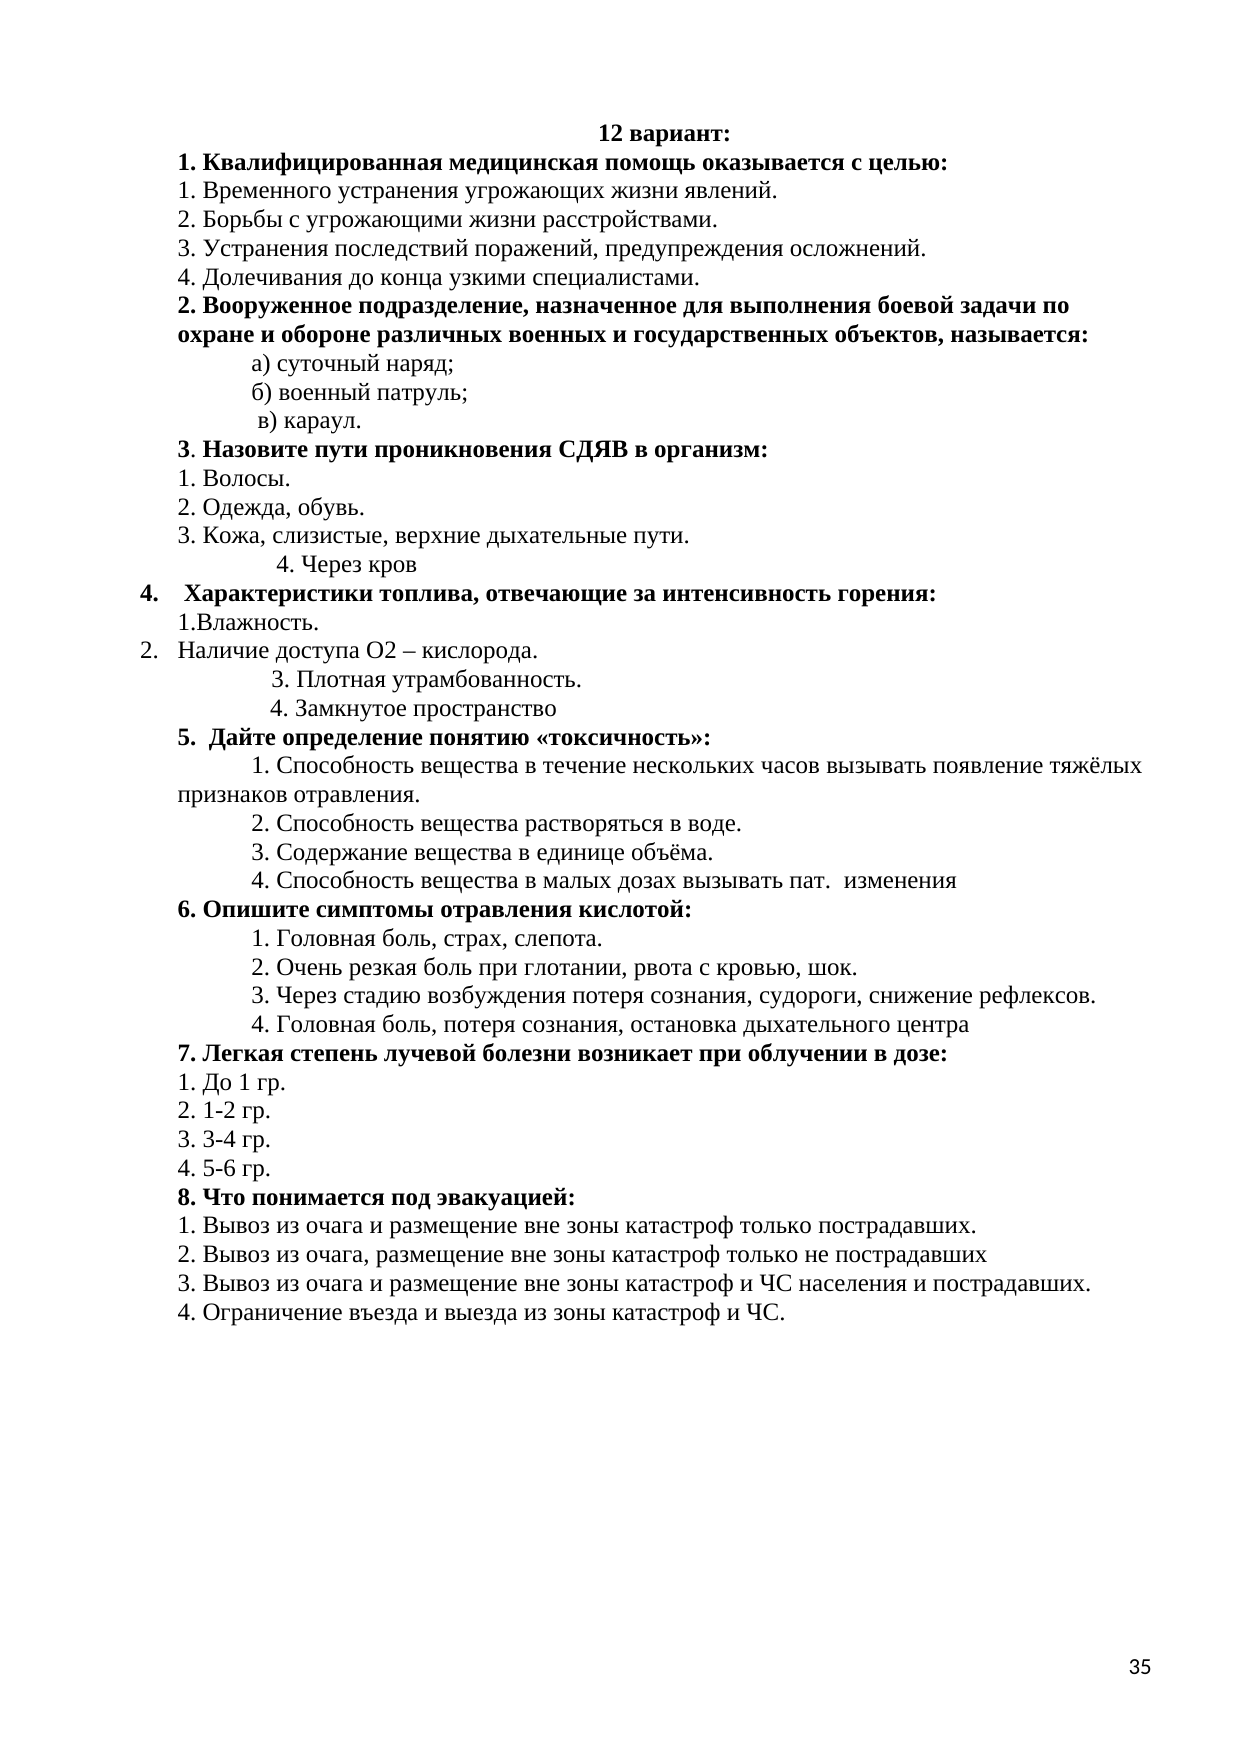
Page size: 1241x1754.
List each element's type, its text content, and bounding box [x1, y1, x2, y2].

text 1. До 1 гр. [177, 1067, 1152, 1096]
text 3. 3-4 гр. [177, 1124, 1152, 1153]
text а) суточный наряд; [177, 348, 1152, 377]
text 3. Устранения последствий поражений, предупреждения осложнений. [177, 233, 1152, 262]
text 4. 5-6 гр. [177, 1153, 1152, 1182]
text 12 вариант: [177, 118, 1152, 147]
text в) караул. [177, 406, 1152, 434]
text 1. Вывоз из очага и размещение вне зоны катастроф только пострадавших. [177, 1211, 1152, 1239]
list Наличие доступа О2 – кислорода. [140, 636, 1152, 664]
text 1. Способность вещества в течение нескольких часов вызывать появление тяжёлых признаков отравления. [177, 751, 1152, 808]
text 3. Вывоз из очага и размещение вне зоны катастроф и ЧС населения и пострадавших. [177, 1268, 1152, 1297]
text 4. Способность вещества в малых дозах вызывать пат. изменения [177, 866, 1152, 894]
text б) военный патруль; [177, 377, 1152, 406]
text 8. Что понимается под эвакуацией: [177, 1182, 1152, 1211]
text 4. Замкнутое пространство [177, 693, 1152, 722]
text 4. Головная боль, потеря сознания, остановка дыхательного центра [177, 1009, 1152, 1038]
text 1. Головная боль, страх, слепота. [177, 923, 1152, 952]
text 1. Квалифицированная медицинская помощь оказывается с целью: [177, 147, 1152, 176]
text 3. Содержание вещества в единице объёма. [177, 837, 1152, 866]
text 3. Кожа, слизистые, верхние дыхательные пути. [177, 521, 1152, 549]
text 7. Легкая степень лучевой болезни возникает при облучении в дозе: [177, 1038, 1152, 1067]
text 2. Вывоз из очага, размещение вне зоны катастроф только не пострадавших [177, 1239, 1152, 1268]
text 3. Плотная утрамбованность. [177, 664, 1152, 693]
text 1.Влажность. [177, 607, 1152, 636]
text 4. Ограничение въезда и выезда из зоны катастроф и ЧС. [177, 1297, 1152, 1326]
text 2. Вооруженное подразделение, назначенное для выполнения боевой задачи по охране и обороне различных военных и государственных объектов, называется: [177, 291, 1152, 348]
text 1. Временного устранения угрожающих жизни явлений. [177, 176, 1152, 204]
text 5. Дайте определение понятию «токсичность»: [177, 722, 1152, 751]
text 1. Волосы. [177, 463, 1152, 492]
text 2. Борьбы с угрожающими жизни расстройствами. [177, 204, 1152, 233]
text 2. Одежда, обувь. [177, 492, 1152, 521]
text 2. Способность вещества растворяться в воде. [177, 808, 1152, 837]
text 4. Через кров [177, 549, 1152, 578]
text 3. Назовите пути проникновения СДЯВ в организм: [177, 434, 1152, 463]
list Характеристики топлива, отвечающие за интенсивность горения: [140, 578, 1152, 607]
text 6. Опишите симптомы отравления кислотой: [177, 894, 1152, 923]
text 2. 1-2 гр. [177, 1096, 1152, 1124]
text 2. Очень резкая боль при глотании, рвота с кровью, шок. [177, 952, 1152, 981]
text 4. Долечивания до конца узкими специалистами. [177, 262, 1152, 291]
text 3. Через стадию возбуждения потеря сознания, судороги, снижение рефлексов. [177, 981, 1152, 1009]
